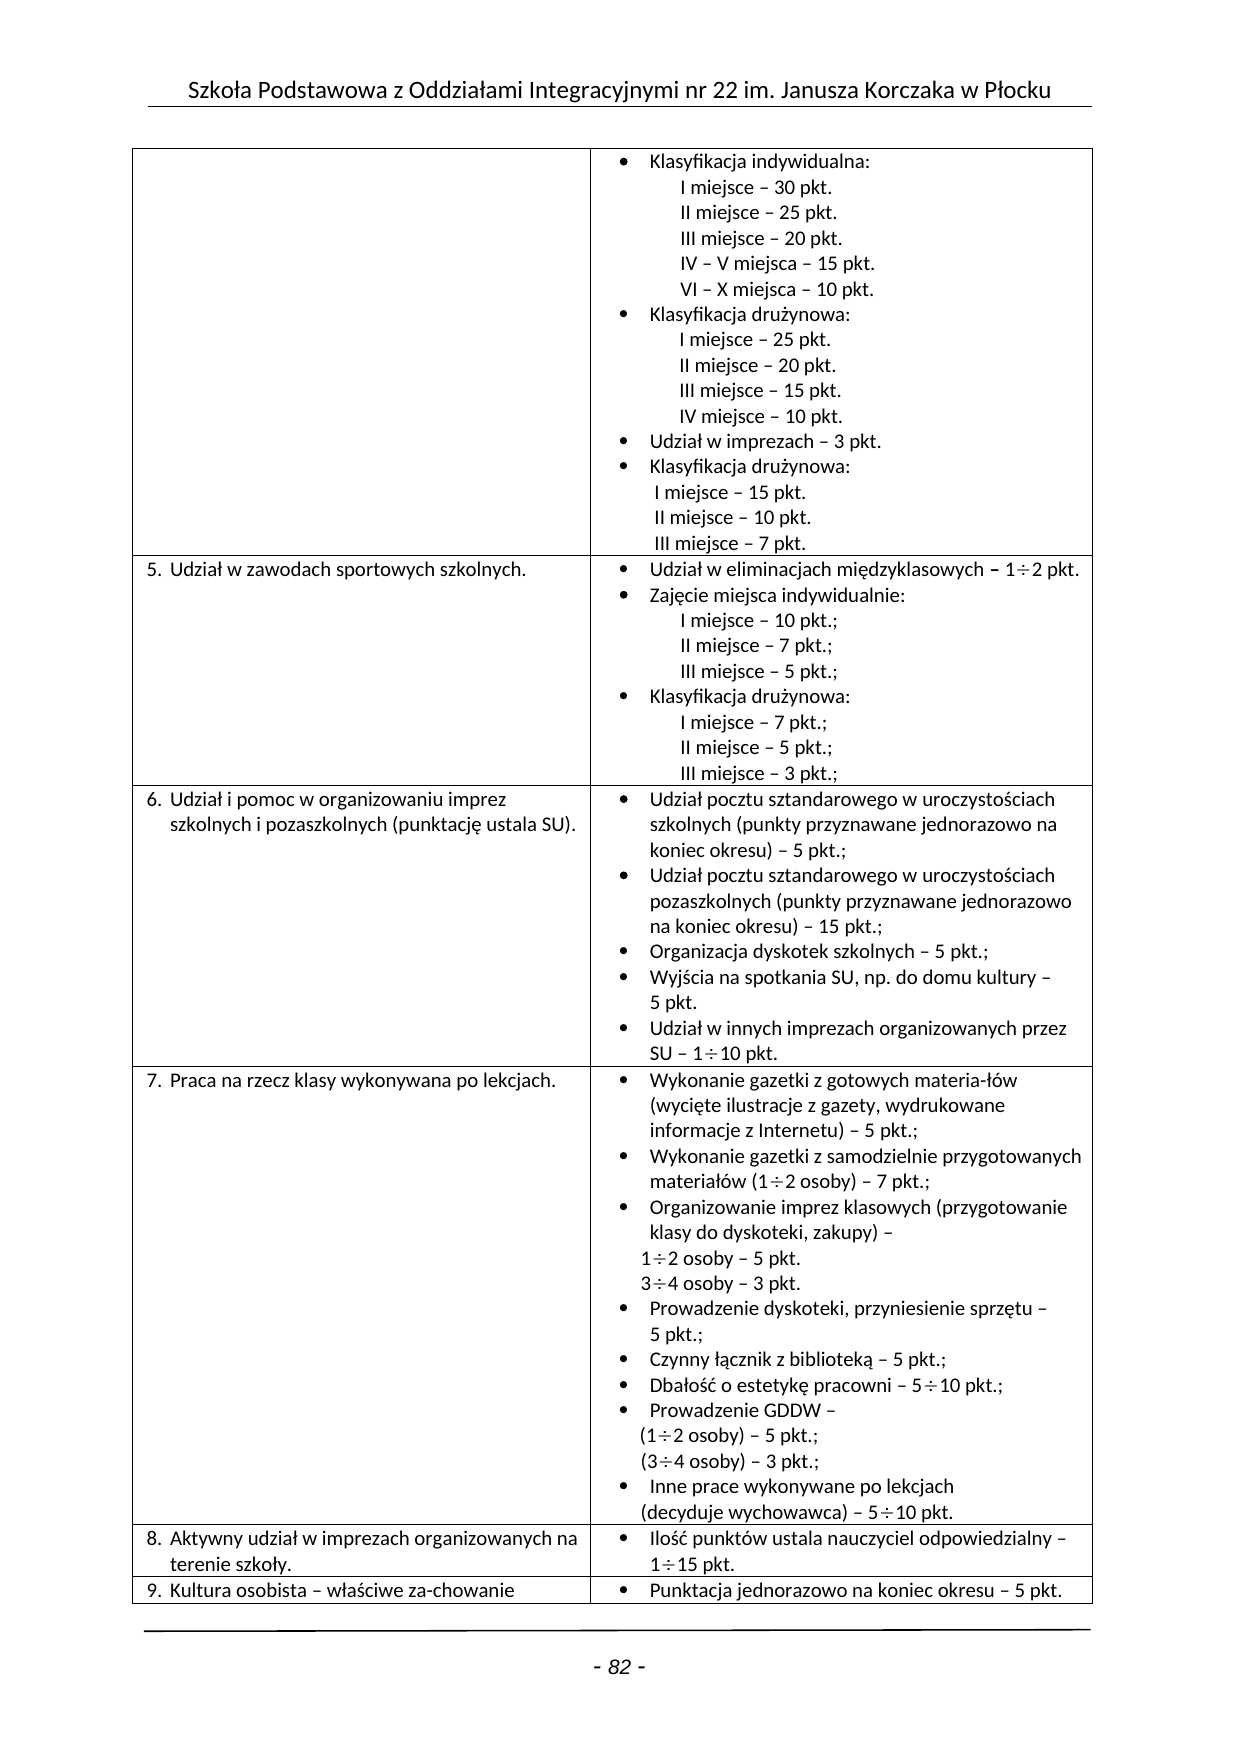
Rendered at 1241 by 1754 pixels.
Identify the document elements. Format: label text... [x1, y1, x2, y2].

table_cell Aktywny udział w imprezach organizowanych na terenie szkoły. [133, 1525, 590, 1576]
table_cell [133, 1577, 590, 1603]
table_cell Udział i pomoc w organizowaniu imprez szkolnych i pozaszkolnych (punktację ustala SU). [133, 786, 590, 1066]
table_cell Wykonanie gazetki z gotowych materia-łów (wycięte ilustracje z gazety, wydrukowane informacje z Internetu) – 5 pkt.; Wykonanie gazetki z samodzielnie przygotowanych materiałów (12 osoby) – 7 pkt.; Organizowanie imprez klasowych (przygotowanie klasy do dyskoteki, zakupy) – 12 osoby – 5 pkt. 34 osoby – 3 pkt. Prowadzenie dyskoteki, przyniesienie sprzętu – 5 pkt.; Czynny łącznik z biblioteką – 5 pkt.; Dbałość o estetykę pracowni – 510 pkt.; Prowadzenie GDDW – (12 osoby) – 5 pkt.; (34 osoby) – 3 pkt.; Inne prace wykonywane po lekcjach (decyduje wychowawca) – 510 pkt. [591, 1067, 1092, 1524]
table_cell Udział w eliminacjach międzyklasowych – 12 pkt. Zajęcie miejsca indywidualnie: I miejsce – 10 pkt.; II miejsce – 7 pkt.; III miejsce – 5 pkt.; Klasyfikacja drużynowa: I miejsce – 7 pkt.; II miejsce – 5 pkt.; III miejsce – 3 pkt.; [591, 556, 1092, 785]
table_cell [591, 1577, 1092, 1603]
table_cell Ilość punktów ustala nauczyciel odpowiedzialny – 115 pkt. [591, 1525, 1092, 1576]
table_cell Udział w zawodach sportowych szkolnych. [133, 556, 590, 785]
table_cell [133, 149, 590, 555]
table_cell Udział pocztu sztandarowego w uroczystościach szkolnych (punkty przyznawane jednorazowo na koniec okresu) – 5 pkt.; Udział pocztu sztandarowego w uroczystościach pozaszkolnych (punkty przyznawane jednorazowo na koniec okresu) – 15 pkt.; Organizacja dyskotek szkolnych – 5 pkt.; Wyjścia na spotkania SU, np. do domu kultury – 5 pkt. Udział w innych imprezach organizowanych przez SU – 110 pkt. [591, 786, 1092, 1066]
table_cell Praca na rzecz klasy wykonywana po lekcjach. [133, 1067, 590, 1524]
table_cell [591, 149, 1092, 555]
